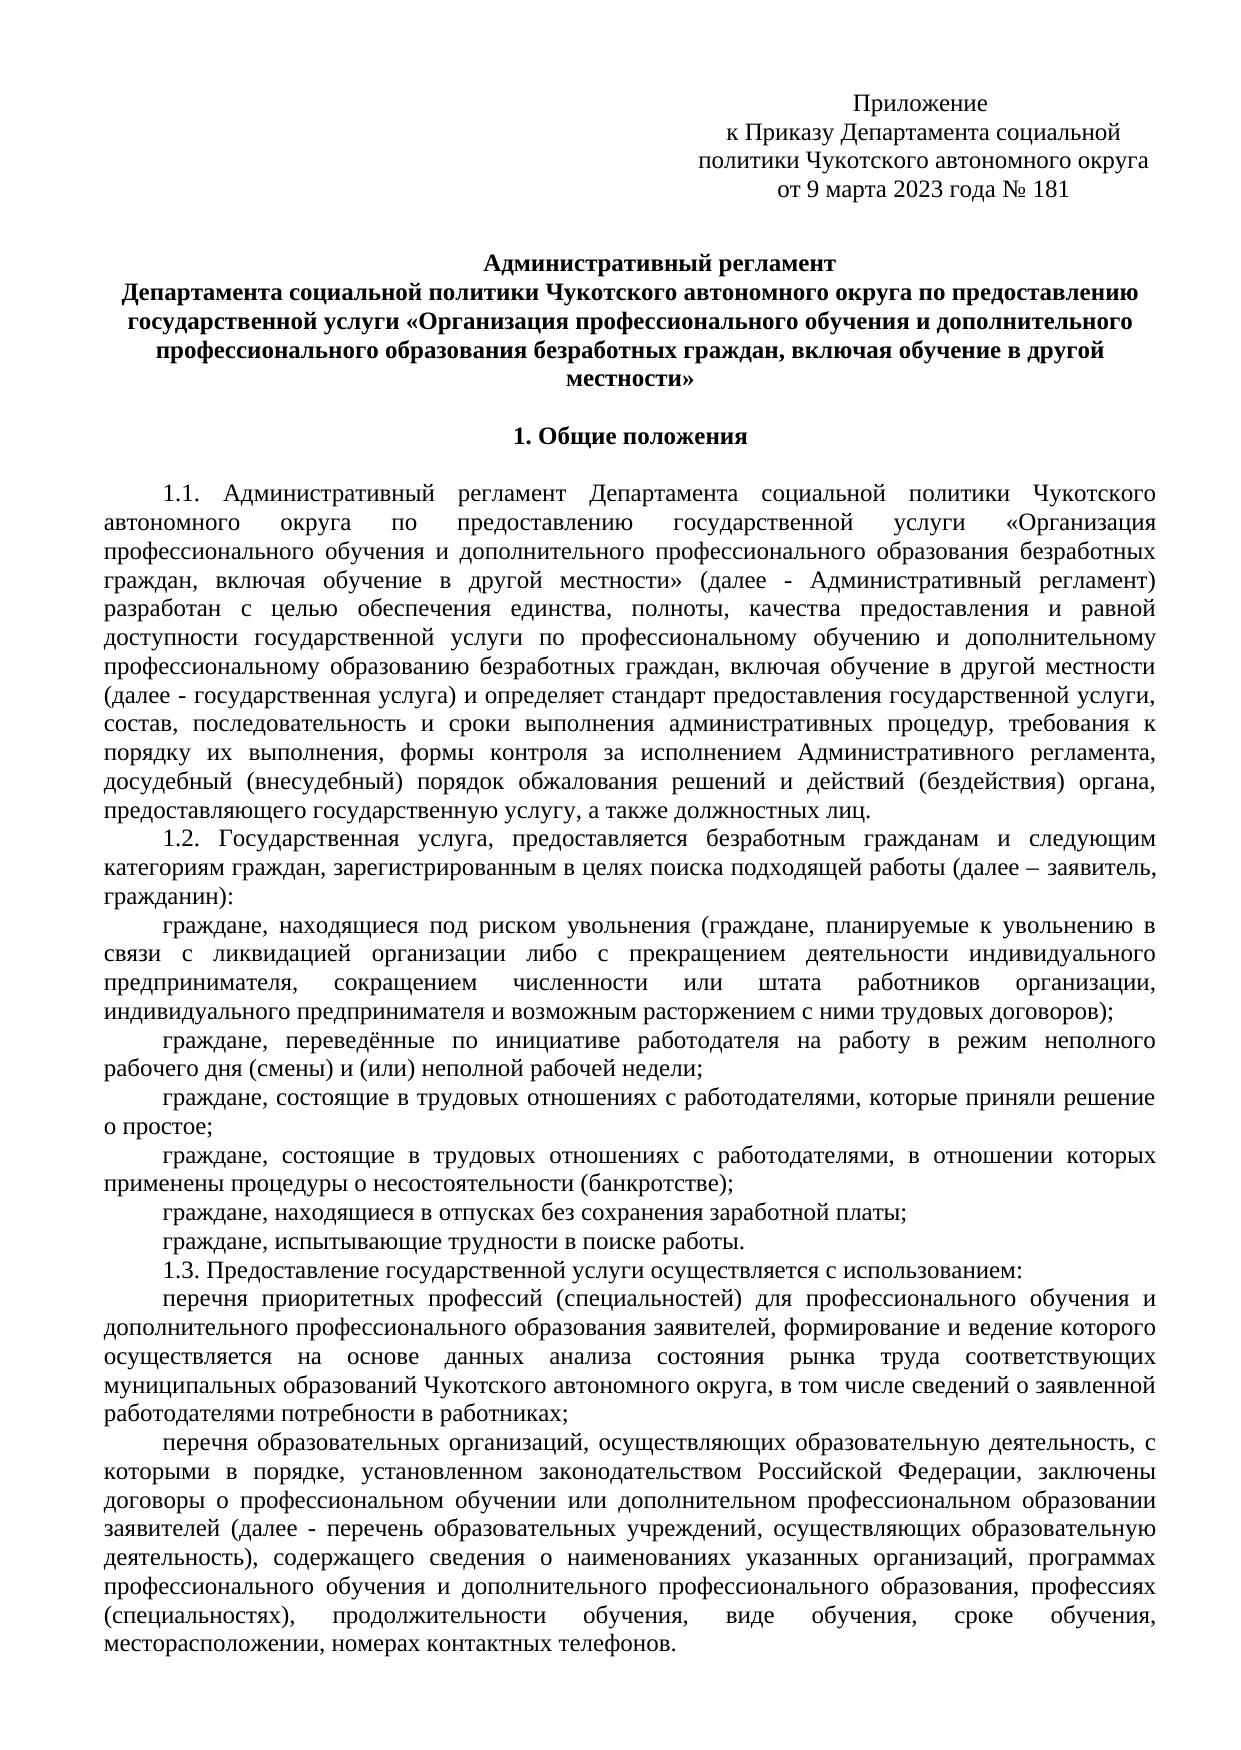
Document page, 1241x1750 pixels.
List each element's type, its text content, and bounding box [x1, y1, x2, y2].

text граждане, испытывающие трудности в поиске работы. [103, 1226, 1157, 1255]
text граждане, переведённые по инициативе работодателя на работу в режим неполного рабочего дня (смены) и (или) неполной рабочей недели; [103, 1025, 1157, 1082]
text перечня приоритетных профессий (специальностей) для профессионального обучения и дополнительного профессионального образования заявителей, формирование и ведение которого осуществляется на основе данных анализа состояния рынка труда соответствующих муниципальных образований Чукотского автономного округа, в том числе сведений о заявленной работодателями потребности в работниках; [103, 1283, 1157, 1427]
text 1. Общие положения [103, 421, 1157, 450]
text граждане, находящиеся под риском увольнения (граждане, планируемые к увольнению в связи с ликвидацией организации либо с прекращением деятельности индивидуального предпринимателя, сокращением численности или штата работников организации, индивидуального предпринимателя и возможным расторжением с ними трудовых договоров); [103, 910, 1157, 1025]
text 1.1. Административный регламент Департамента социальной политики Чукотского автономного округа по предоставлению государственной услуги «Организация профессионального обучения и дополнительного профессионального образования безработных граждан, включая обучение в другой местности» (далее - Административный регламент) разработан с целью обеспечения единства, полноты, качества предоставления и равной доступности государственной услуги по профессиональному обучению и дополнительному профессиональному образованию безработных граждан, включая обучение в другой местности (далее - государственная услуга) и определяет стандарт предоставления государственной услуги, состав, последовательность и сроки выполнения административных процедур, требования к порядку их выполнения, формы контроля за исполнением Административного регламента, досудебный (внесудебный) порядок обжалования решений и действий (бездействия) органа, предоставляющего государственную услугу, а также должностных лиц. [103, 478, 1157, 823]
text Административный регламент Департамента социальной политики Чукотского автономного округа по предоставлению государственной услуги «Организация профессионального обучения и дополнительного профессионального образования безработных граждан, включая обучение в другой местности» [103, 248, 1157, 392]
text граждане, состоящие в трудовых отношениях с работодателями, в отношении которых применены процедуры о несостоятельности (банкротстве); [103, 1140, 1157, 1197]
text граждане, находящиеся в отпусках без сохранения заработной платы; [103, 1197, 1157, 1226]
text 1.2. Государственная услуга, предоставляется безработным гражданам и следующим категориям граждан, зарегистрированным в целях поиска подходящей работы (далее – заявитель, гражданин): [103, 823, 1157, 910]
table_header Приложение к Приказу Департамента социальной политики Чукотского автономного округа от 9 марта 2023 года № 181 [679, 88, 1167, 220]
text перечня образовательных организаций, осуществляющих образовательную деятельность, с которыми в порядке, установленном законодательством Российской Федерации, заключены договоры о профессиональном обучении или дополнительном профессиональном образовании заявителей (далее - перечень образовательных учреждений, осуществляющих образовательную деятельность), содержащего сведения о наименованиях указанных организаций, программах профессионального обучения и дополнительного профессионального образования, профессиях (специальностях), продолжительности обучения, виде обучения, сроке обучения, месторасположении, номерах контактных телефонов. [103, 1427, 1157, 1657]
text граждане, состоящие в трудовых отношениях с работодателями, которые приняли решение о простое; [103, 1082, 1157, 1140]
text 1.3. Предоставление государственной услуги осуществляется с использованием: [103, 1255, 1157, 1283]
